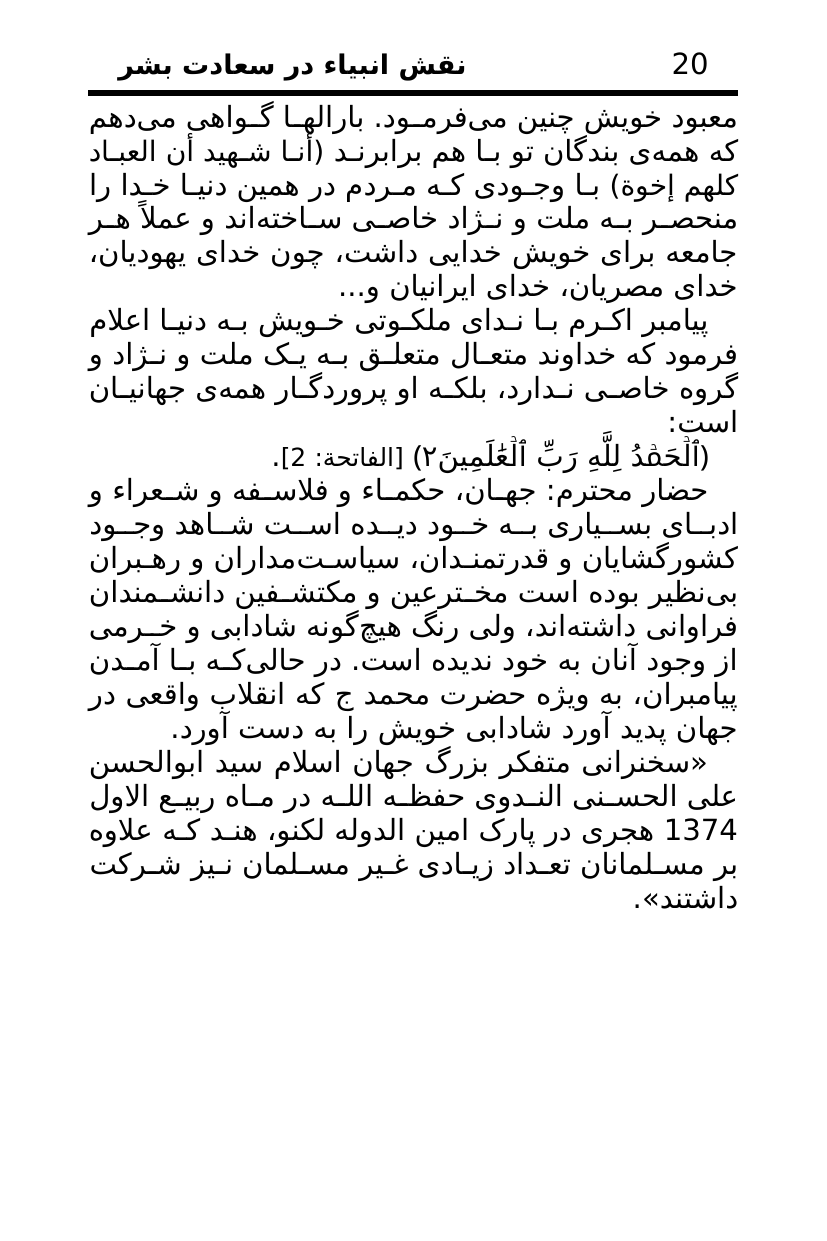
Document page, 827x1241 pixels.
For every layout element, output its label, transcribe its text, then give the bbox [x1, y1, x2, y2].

text حضار محترم: جهان، حکماء و فلاسفه و شعراء و ادبای بسیاری به خود دیده است شاهد وجود کشورگشایان و قدرتمندان، سیاست‌مداران و رهبران بی‌نظیر بوده است مخترعین و مکتشفین دانشمندان فراوانی داشته‌اند، ولی رنگ هیچ‌گونه شادابی و خرمی از وجود آنان به خود ندیده است. در حالی‌که با آمدن پیامبران، به ویژه حضرت محمد ج که انقلاب واقعی در جهان پدید آورد شادابی خویش را به دست آورد. [89, 473, 738, 745]
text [89, 100, 738, 304]
text پیامبر اکرم با ندای ملکوتی خویش به دنیا اعلام فرمود که خداوند متعال متعلق به یک ملت و نژاد و گروه خاصی ندارد، بلکه او پروردگار همه‌ی جهانیان است: [89, 304, 738, 439]
text ﴿ٱلۡحَمۡدُ لِلَّهِ رَبِّ ٱلۡعَٰلَمِينَ٢﴾ [الفاتحة: 2]. [89, 439, 738, 473]
text «سخنرانی متفکر بزرگ جهان اسلام سید ابوالحسن علی الحسنی الندوی حفظه الله در ماه ربیع الاول 1374 هجری در پارک امین الدوله لکنو، هند که علاوه بر مسلمانان تعداد زیادی غیر مسلمان نیز شرکت داشتند». [89, 745, 738, 915]
